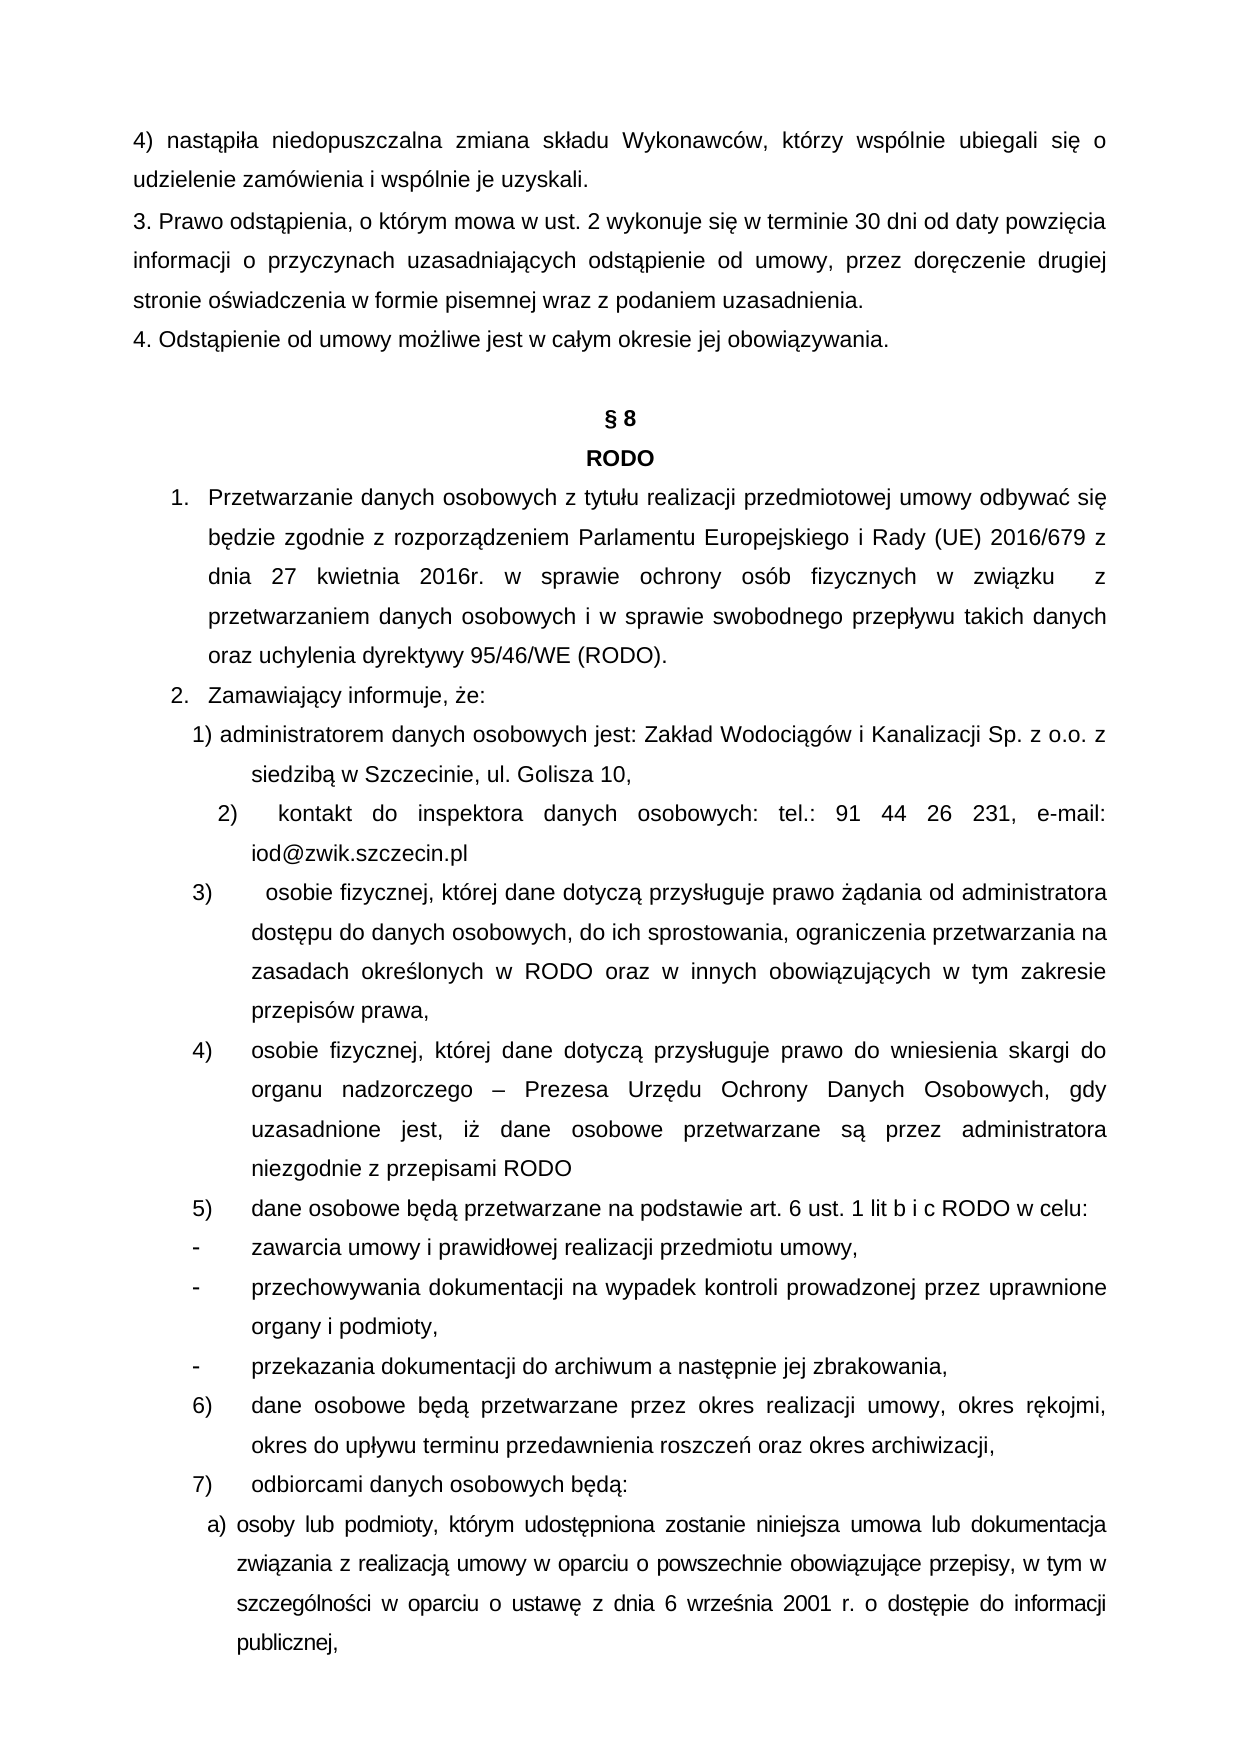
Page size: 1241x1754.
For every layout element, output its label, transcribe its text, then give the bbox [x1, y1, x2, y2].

list odbiorcami danych osobowych będą: [192, 1471, 1107, 1497]
text RODO [133, 445, 1107, 471]
list osoby lub podmioty, którym udostępniona zostanie niniejsza umowa lub dokumentacja związania z realizacją umowy w oparciu o powszechnie obowiązujące przepisy, w tym w szczególności w oparciu o ustawę z dnia 6 września 2001 r. o dostępie do informacji publicznej, [207, 1511, 1107, 1655]
text § 8 [133, 405, 1107, 432]
text 3. Prawo odstąpienia, o którym mowa w ust. 2 wykonuje się w terminie 30 dni od daty powzięcia informacji o przyczynach uzasadniających odstąpienie od umowy, przez doręczenie drugiej stronie oświadczenia w formie pisemnej wraz z podaniem uzasadnienia. [133, 208, 1107, 313]
text 2) kontakt do inspektora danych osobowych: tel.: 91 44 26 231, e-mail: iod@zwik.szczecin.pl [177, 800, 1107, 866]
list przekazania dokumentacji do archiwum a następnie jej zbrakowania, [192, 1353, 1107, 1379]
list Przetwarzanie danych osobowych z tytułu realizacji przedmiotowej umowy odbywać się będzie zgodnie z rozporządzeniem Parlamentu Europejskiego i Rady (UE) 2016/679 z dnia 27 kwietnia 2016r. w sprawie ochrony osób fizycznych w związku z przetwarzaniem danych osobowych i w sprawie swobodnego przepływu takich danych oraz uchylenia dyrektywy 95/46/WE (RODO). [170, 484, 1107, 668]
list zawarcia umowy i prawidłowej realizacji przedmiotu umowy, [192, 1234, 1107, 1261]
list Zamawiający informuje, że: [170, 682, 1107, 708]
list osobie fizycznej, której dane dotyczą przysługuje prawo do wniesienia skargi do organu nadzorczego – Prezesa Urzędu Ochrony Danych Osobowych, gdy uzasadnione jest, iż dane osobowe przetwarzane są przez administratora niezgodnie z przepisami RODO [192, 1037, 1107, 1182]
list dane osobowe będą przetwarzane na podstawie art. 6 ust. 1 lit b i c RODO w celu: [192, 1195, 1107, 1221]
list osobie fizycznej, której dane dotyczą przysługuje prawo żądania od administratora dostępu do danych osobowych, do ich sprostowania, ograniczenia przetwarzania na zasadach określonych w RODO oraz w innych obowiązujących w tym zakresie przepisów prawa, [192, 879, 1107, 1024]
list przechowywania dokumentacji na wypadek kontroli prowadzonej przez uprawnione organy i podmioty, [192, 1274, 1107, 1339]
text 4) nastąpiła niedopuszczalna zmiana składu Wykonawców, którzy wspólnie ubiegali się o udzielenie zamówienia i wspólnie je uzyskali. [133, 127, 1107, 193]
text 4. Odstąpienie od umowy możliwe jest w całym okresie jej obowiązywania. [133, 326, 1107, 353]
list dane osobowe będą przetwarzane przez okres realizacji umowy, okres rękojmi, okres do upływu terminu przedawnienia roszczeń oraz okres archiwizacji, [192, 1392, 1107, 1458]
text 1) administratorem danych osobowych jest: Zakład Wodociągów i Kanalizacji Sp. z o.o. z siedzibą w Szczecinie, ul. Golisza 10, [177, 721, 1107, 787]
